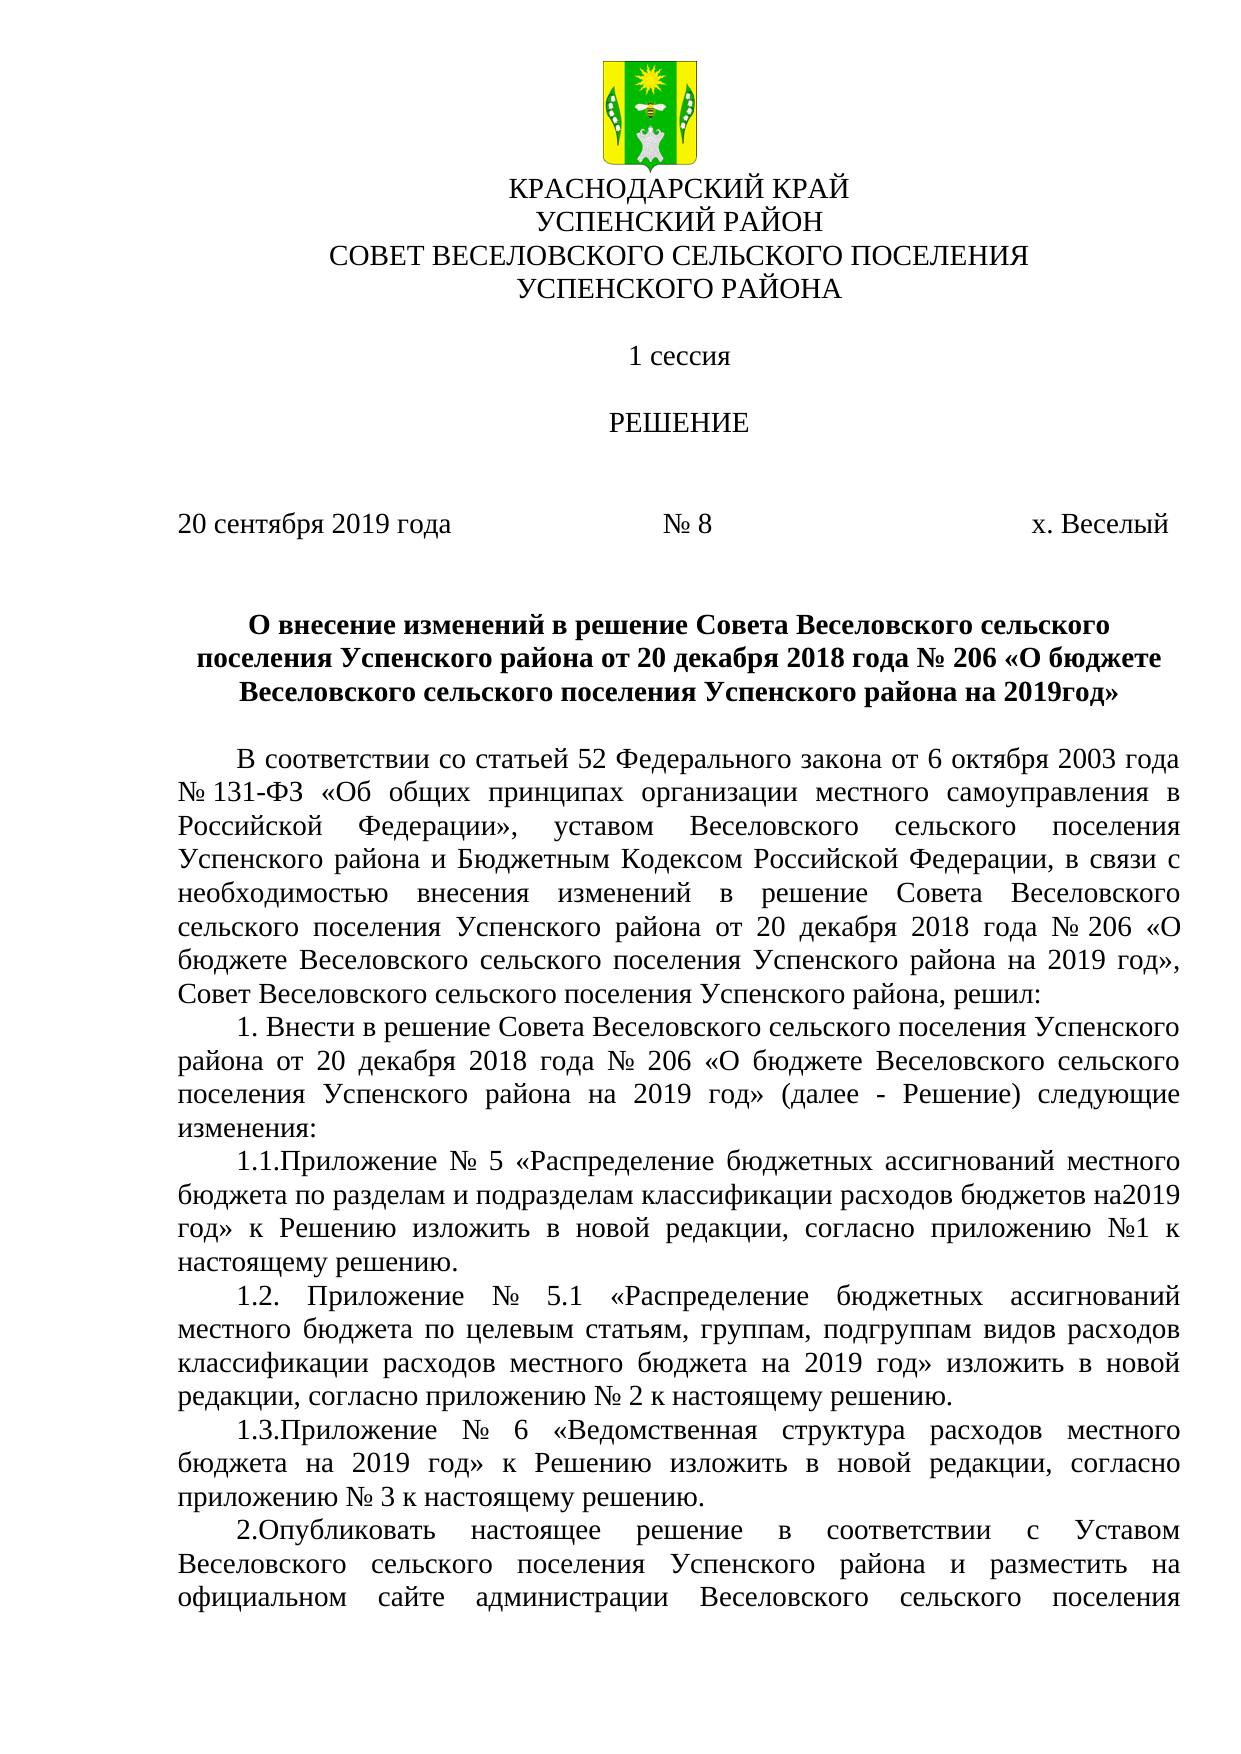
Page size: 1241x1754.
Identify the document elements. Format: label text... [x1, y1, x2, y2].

text СОВЕТ ВЕСЕЛОВСКОГО СЕЛЬСКОГО ПОСЕЛЕНИЯ [177, 238, 1181, 271]
text 1.3.Приложение № 6 «Ведомственная структура расходов местного бюджета на 2019 год» к Решению изложить в новой редакции, согласно приложению № 3 к настоящему решению. [177, 1412, 1181, 1512]
text 1 сессия [177, 338, 1181, 372]
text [177, 1512, 1181, 1613]
text 1.2. Приложение № 5.1 «Распределение бюджетных ассигнований местного бюджета по целевым статьям, группам, подгруппам видов расходов классификации расходов местного бюджета на 2019 год» изложить в новой редакции, согласно приложению № 2 к настоящему решению. [177, 1278, 1181, 1412]
text О внесение изменений в решение Совета Веселовского сельского поселения Успенского района от 20 декабря 2018 года № 206 «О бюджете [177, 607, 1181, 674]
text В соответствии со статьей 52 Федерального закона от 6 октября 2003 года № 131-ФЗ «Об общих принципах организации местного самоуправления в Российской Федерации», уставом Веселовского сельского поселения Успенского района и Бюджетным Кодексом Российской Федерации, в связи с необходимостью внесения изменений в решение Совета Веселовского сельского поселения Успенского района от 20 декабря 2018 года № 206 «О бюджете Веселовского сельского поселения Успенского района на 2019 год», Совет Веселовского сельского поселения Успенского района, решил: [177, 741, 1181, 1009]
text 1.1.Приложение № 5 «Распределение бюджетных ассигнований местного бюджета по разделам и подразделам классификации расходов бюджетов на2019 год» к Решению изложить в новой редакции, согласно приложению №1 к настоящему решению. [177, 1143, 1181, 1278]
text Веселовского сельского поселения Успенского района на 2019год» [177, 674, 1181, 707]
picture [601, 60, 699, 174]
text УСПЕНСКИЙ РАЙОН [177, 204, 1181, 238]
text 20 сентября 2019 года № 8 х. Веселый [177, 506, 1181, 540]
text РЕШЕНИЕ [177, 406, 1181, 439]
text УСПЕНСКОГО РАЙОНА [177, 271, 1181, 305]
text 1. Внести в решение Совета Веселовского сельского поселения Успенского района от 20 декабря 2018 года № 206 «О бюджете Веселовского сельского поселения Успенского района на 2019 год» (далее - Решение) следующие изменения: [177, 1009, 1181, 1143]
text КРАСНОДАРСКИЙ КРАЙ [177, 171, 1181, 204]
